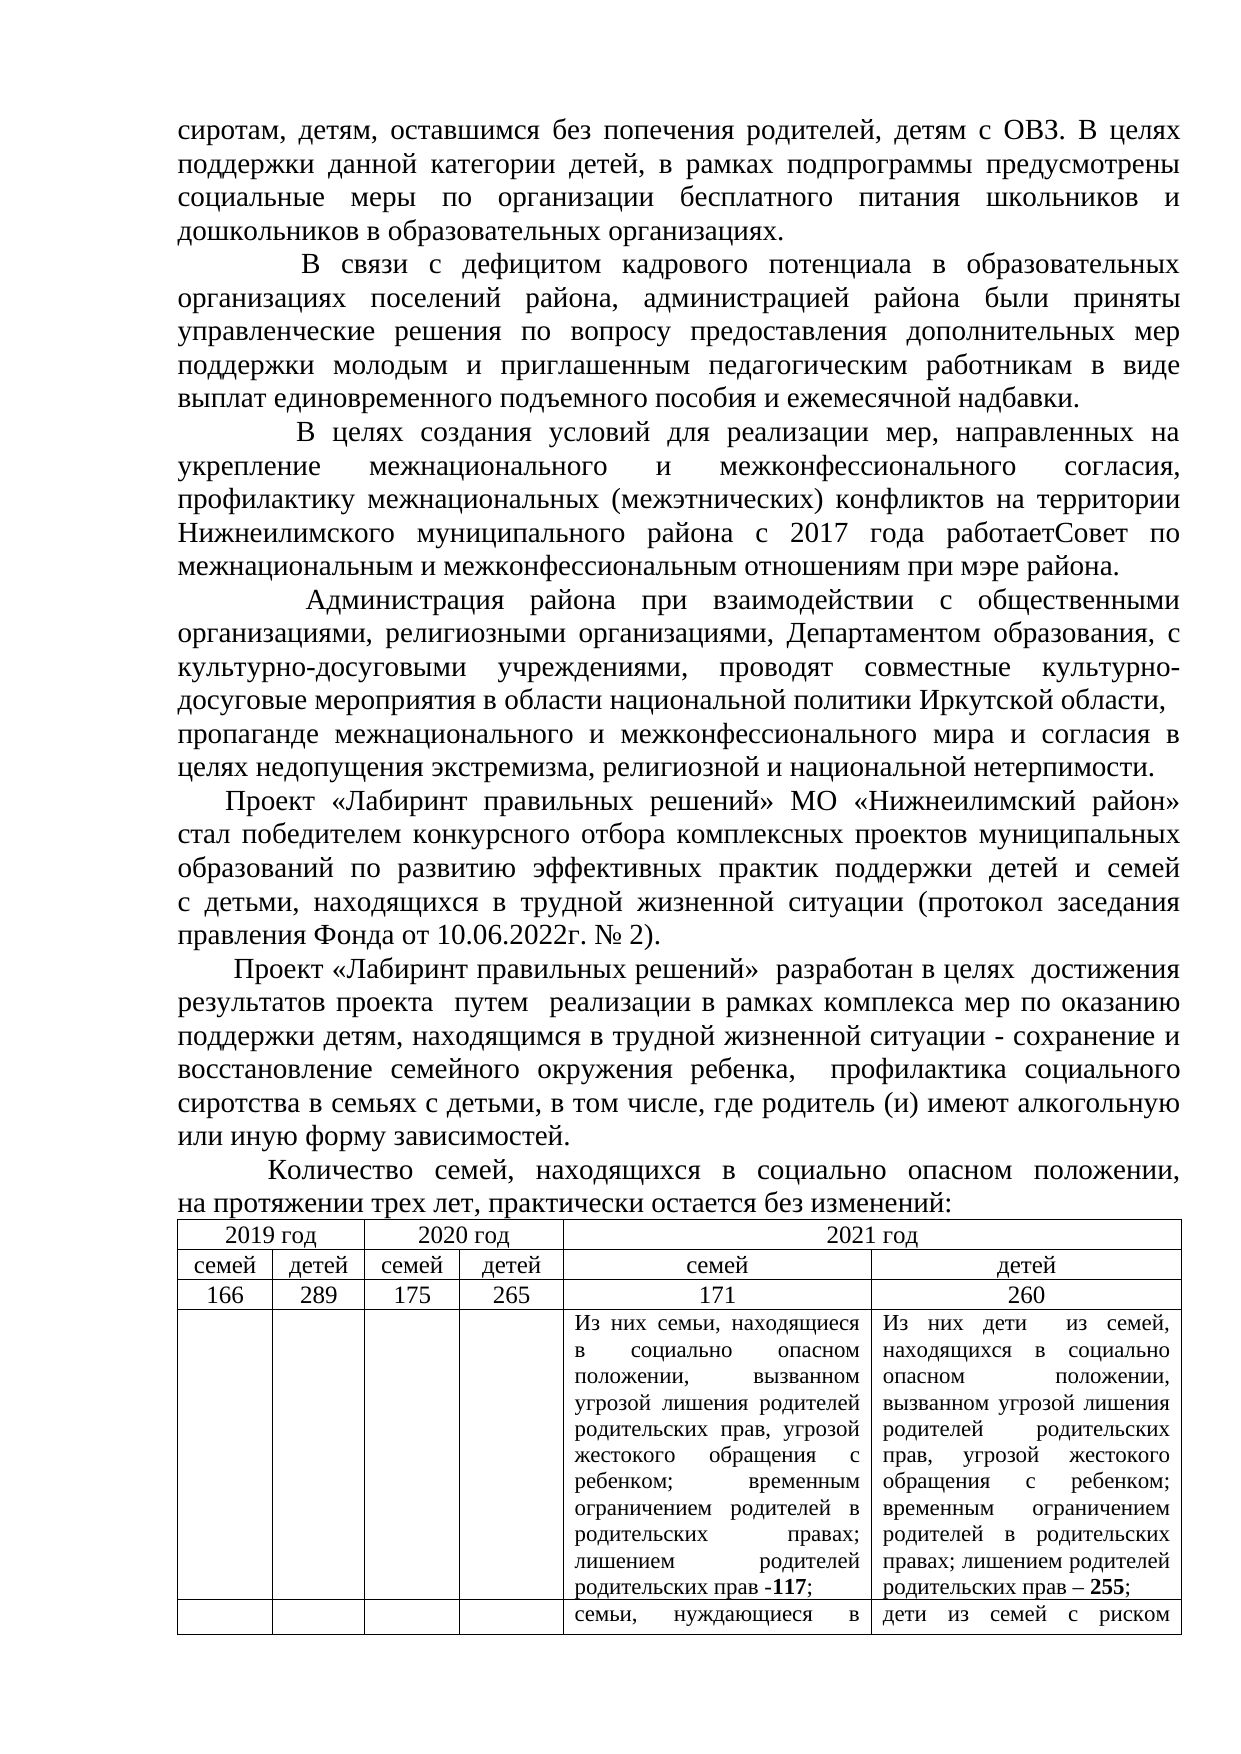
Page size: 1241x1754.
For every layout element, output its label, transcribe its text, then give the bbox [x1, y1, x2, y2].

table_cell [872, 1600, 1181, 1634]
table_cell детей [273, 1250, 364, 1279]
table_cell семей [365, 1250, 459, 1279]
table_cell 175 [365, 1280, 459, 1308]
table_cell [178, 1600, 272, 1634]
table_cell [273, 1600, 364, 1634]
table_cell семей [564, 1250, 871, 1279]
table_cell [365, 1600, 459, 1634]
text Администрация района при взаимодействии с общественными организациями, религиозными организациями, Департаментом образования, с культурно-досуговыми учреждениями, проводят совместные культурно-досуговые мероприятия в области национальной политики Иркутской области, [177, 582, 1181, 716]
table_header 2020 год [365, 1220, 563, 1249]
table_cell Из них дети из семей, находящихся в социально опасном положении, вызванном угрозой лишения родителей родительских прав, угрозой жестокого обращения с ребенком; временным ограничением родителей в родительских правах; лишением родителей родительских прав – 255; [872, 1310, 1181, 1599]
table_cell 265 [460, 1280, 563, 1308]
table_header 2019 год [178, 1220, 364, 1249]
table_cell 171 [564, 1280, 871, 1308]
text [177, 112, 1181, 246]
text пропаганде межнационального и межконфессионального мира и согласия в целях недопущения экстремизма, религиозной и национальной нетерпимости. [177, 716, 1181, 783]
text Проект «Лабиринт правильных решений» разработан в целях достижения результатов проекта путем реализации в рамках комплекса мер по оказанию поддержки детям, находящимся в трудной жизненной ситуации - сохранение и восстановление семейного окружения ребенка, профилактика социального сиротства в семьях с детьми, в том числе, где родитель (и) имеют алкогольную или иную форму зависимостей. [177, 951, 1181, 1152]
table_cell [178, 1310, 272, 1599]
table_cell [460, 1310, 563, 1599]
table_cell детей [872, 1250, 1181, 1279]
text Количество семей, находящихся в социально опасном положении, на протяжении трех лет, практически остается без изменений: [177, 1152, 1181, 1219]
text В целях создания условий для реализации мер, направленных на укрепление межнационального и межконфессионального согласия, профилактику межнациональных (межэтнических) конфликтов на территории Нижнеилимского муниципального района с 2017 года работаетСовет по межнациональным и межконфессиональным отношениям при мэре района. [177, 414, 1181, 582]
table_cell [564, 1600, 871, 1634]
table_cell [273, 1310, 364, 1599]
table_cell детей [460, 1250, 563, 1279]
table_cell семей [178, 1250, 272, 1279]
table_cell 166 [178, 1280, 272, 1308]
table_cell [365, 1310, 459, 1599]
table_header 2021 год [564, 1220, 1181, 1249]
table_cell 289 [273, 1280, 364, 1308]
text В связи с дефицитом кадрового потенциала в образовательных организациях поселений района, администрацией района были приняты управленческие решения по вопросу предоставления дополнительных мер поддержки молодым и приглашенным педагогическим работникам в виде выплат единовременного подъемного пособия и ежемесячной надбавки. [177, 246, 1181, 414]
text Проект «Лабиринт правильных решений» МО «Нижнеилимский район» стал победителем конкурсного отбора комплексных проектов муниципальных образований по развитию эффективных практик поддержки детей и семей с детьми, находящихся в трудной жизненной ситуации (протокол заседания правления Фонда от 10.06.2022г. № 2). [177, 783, 1181, 951]
table_cell Из них семьи, находящиеся в социально опасном положении, вызванном угрозой лишения родителей родительских прав, угрозой жестокого обращения с ребенком; временным ограничением родителей в родительских правах; лишением родителей родительских прав -117; [564, 1310, 871, 1599]
table_cell [460, 1600, 563, 1634]
table_cell 260 [872, 1280, 1181, 1308]
